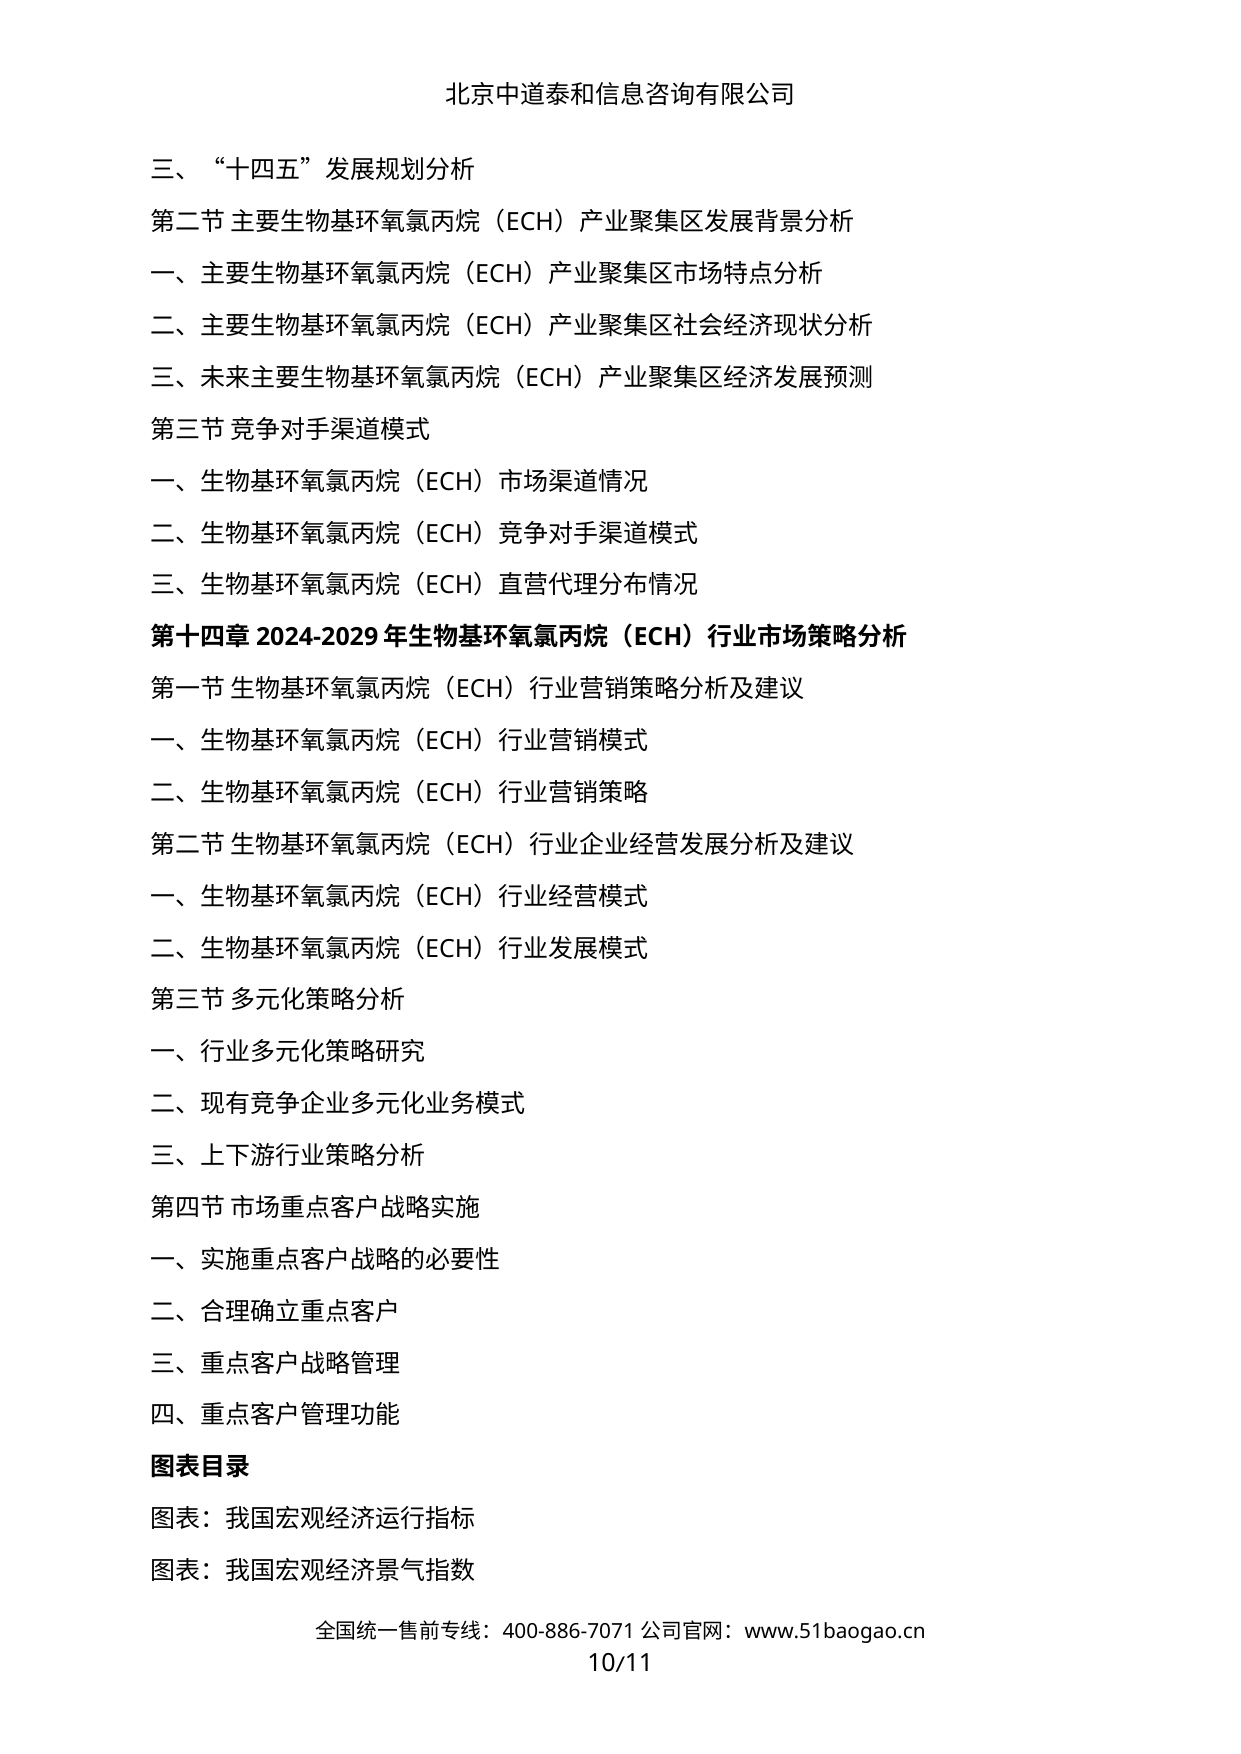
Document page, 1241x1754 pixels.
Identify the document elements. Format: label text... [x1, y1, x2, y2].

text 图表：我国宏观经济运行指标 [150, 1499, 1090, 1535]
text 二、生物基环氧氯丙烷（ECH）竞争对手渠道模式 [150, 513, 1090, 549]
text 一、生物基环氧氯丙烷（ECH）市场渠道情况 [150, 461, 1090, 497]
text 一、主要生物基环氧氯丙烷（ECH）产业聚集区市场特点分析 [150, 254, 1090, 290]
text 第二节 主要生物基环氧氯丙烷（ECH）产业聚集区发展背景分析 [150, 202, 1090, 238]
text 第四节 市场重点客户战略实施 [150, 1187, 1090, 1224]
text 三、“十四五”发展规划分析 [150, 150, 1090, 186]
text 三、未来主要生物基环氧氯丙烷（ECH）产业聚集区经济发展预测 [150, 357, 1090, 394]
text 一、生物基环氧氯丙烷（ECH）行业营销模式 [150, 721, 1090, 757]
text 二、主要生物基环氧氯丙烷（ECH）产业聚集区社会经济现状分析 [150, 306, 1090, 342]
text 图表：我国宏观经济景气指数 [150, 1551, 1090, 1587]
text 图表目录 [150, 1447, 1090, 1483]
text 三、生物基环氧氯丙烷（ECH）直营代理分布情况 [150, 565, 1090, 601]
text 二、生物基环氧氯丙烷（ECH）行业发展模式 [150, 928, 1090, 964]
text 第三节 多元化策略分析 [150, 980, 1090, 1016]
text 二、现有竞争企业多元化业务模式 [150, 1084, 1090, 1120]
text 四、重点客户管理功能 [150, 1395, 1090, 1431]
text 一、实施重点客户战略的必要性 [150, 1239, 1090, 1276]
text 二、合理确立重点客户 [150, 1291, 1090, 1327]
text 第一节 生物基环氧氯丙烷（ECH）行业营销策略分析及建议 [150, 669, 1090, 705]
text 三、重点客户战略管理 [150, 1343, 1090, 1379]
text 一、行业多元化策略研究 [150, 1032, 1090, 1068]
text 第三节 竞争对手渠道模式 [150, 409, 1090, 446]
text 第二节 生物基环氧氯丙烷（ECH）行业企业经营发展分析及建议 [150, 824, 1090, 861]
text 第十四章 2024-2029年生物基环氧氯丙烷（ECH）行业市场策略分析 [150, 617, 1090, 653]
text 一、生物基环氧氯丙烷（ECH）行业经营模式 [150, 876, 1090, 912]
text 二、生物基环氧氯丙烷（ECH）行业营销策略 [150, 772, 1090, 809]
text 三、上下游行业策略分析 [150, 1136, 1090, 1172]
